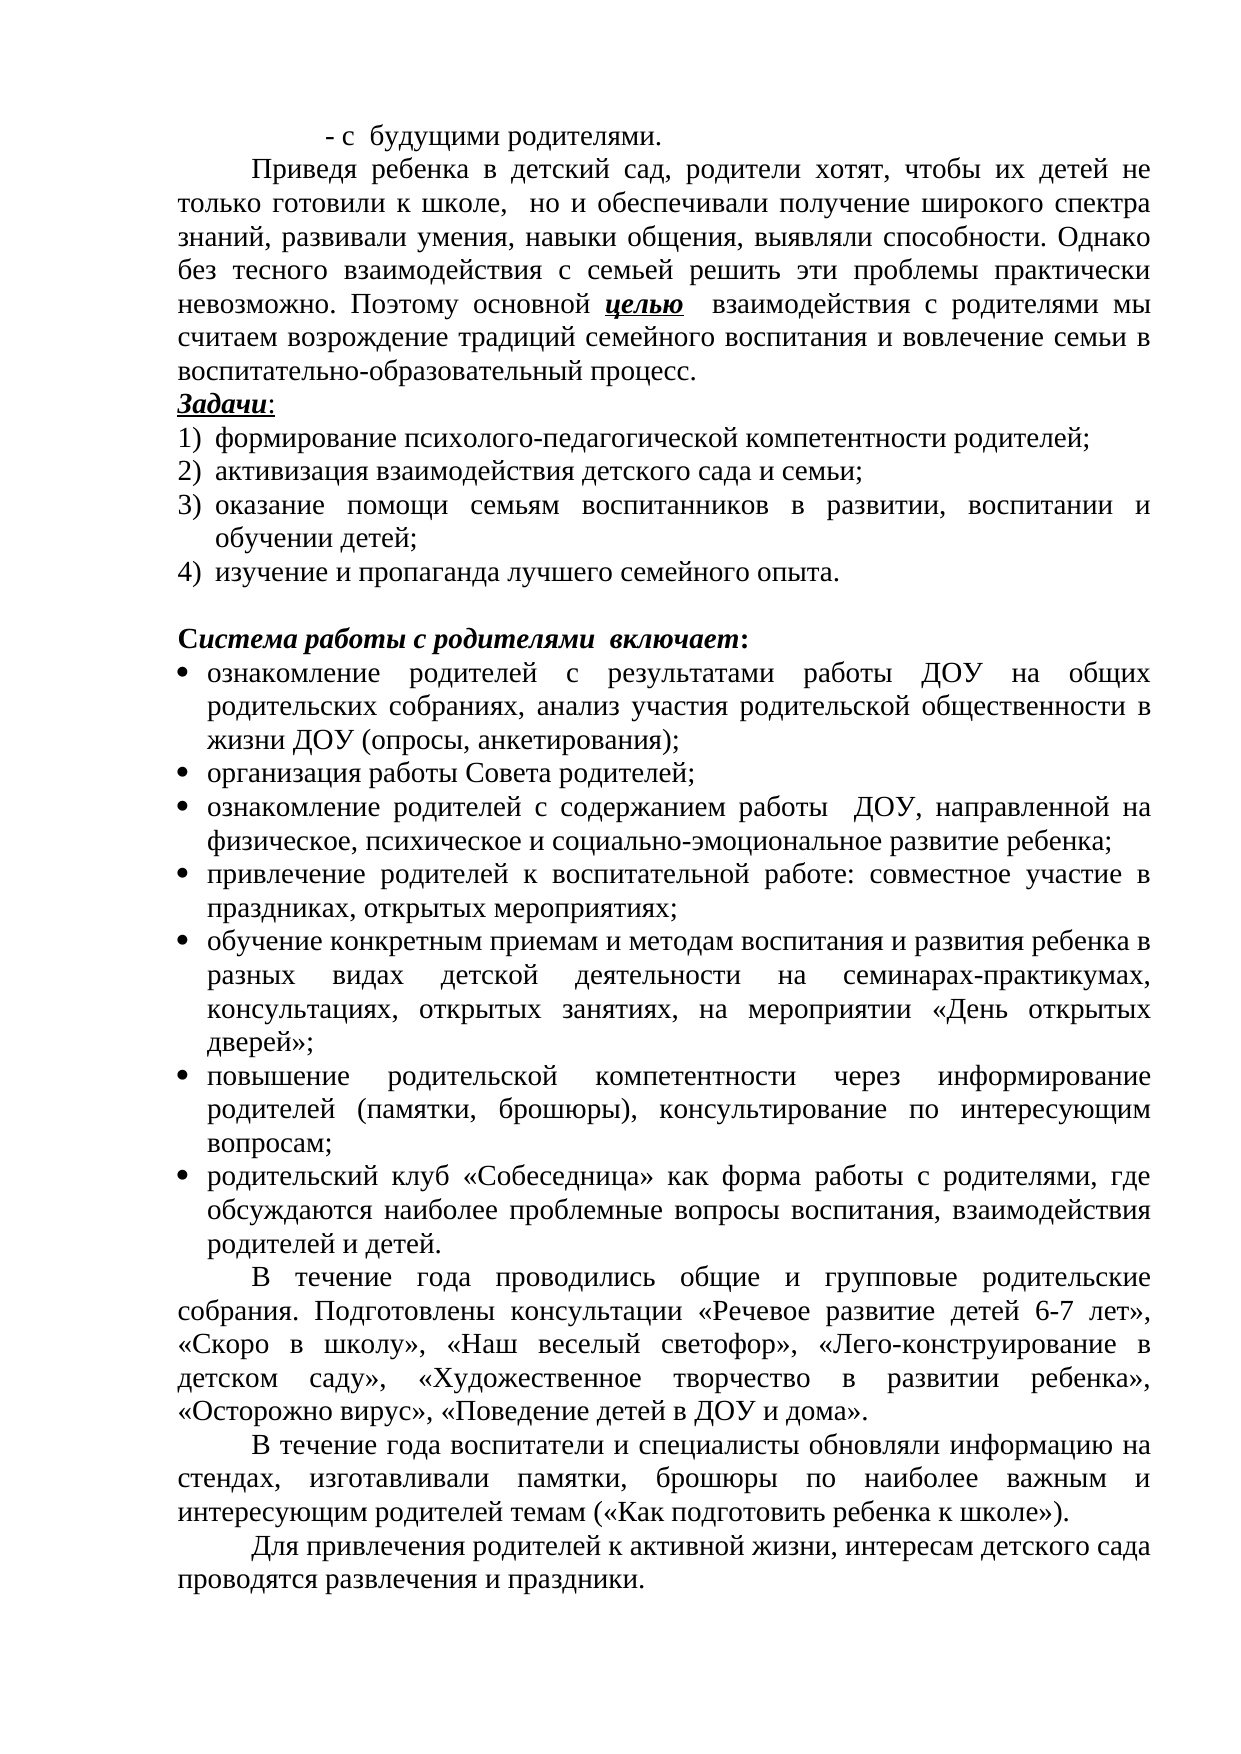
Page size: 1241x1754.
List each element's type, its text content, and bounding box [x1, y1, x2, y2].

text Для привлечения родителей к активной жизни, интересам детского сада проводятся развлечения и праздники. [177, 1528, 1152, 1595]
list повышение родительской компетентности через информирование родителей (памятки, брошюры), консультирование по интересующим вопросам; [177, 1058, 1152, 1158]
text В течение года проводились общие и групповые родительские собрания. Подготовлены консультации «Речевое развитие детей 6-7 лет», «Скоро в школу», «Наш веселый светофор», «Лего-конструирование в детском саду», «Художественное творчество в развитии ребенка», «Осторожно вирус», «Поведение детей в ДОУ и дома». [177, 1259, 1152, 1427]
list привлечение родителей к воспитательной работе: совместное участие в праздниках, открытых мероприятиях; [177, 856, 1152, 923]
list обучение конкретным приемам и методам воспитания и развития ребенка в разных видах детской деятельности на семинарах-практикумах, консультациях, открытых занятиях, на мероприятии «День открытых дверей»; [177, 923, 1152, 1058]
list ознакомление родителей с результатами работы ДОУ на общих родительских собраниях, анализ участия родительской общественности в жизни ДОУ (опросы, анкетирования); [177, 655, 1152, 756]
list оказание помощи семьям воспитанников в развитии, воспитании и обучении детей; [177, 487, 1152, 554]
list ознакомление родителей с содержанием работы ДОУ, направленной на физическое, психическое и социально-эмоциональное развитие ребенка; [177, 789, 1152, 856]
list изучение и пропаганда лучшего семейного опыта. [177, 554, 1152, 588]
text Задачи: [177, 386, 1152, 420]
text Система работы с родителями включает: [177, 621, 1152, 655]
list организация работы Совета родителей; [177, 756, 1152, 789]
text - с будущими родителями. [177, 118, 1152, 152]
list родительский клуб «Собеседница» как форма работы с родителями, где обсуждаются наиболее проблемные вопросы воспитания, взаимодействия родителей и детей. [177, 1158, 1152, 1259]
text В течение года воспитатели и специалисты обновляли информацию на стендах, изготавливали памятки, брошюры по наиболее важным и интересующим родителей темам («Как подготовить ребенка к школе»). [177, 1427, 1152, 1528]
text Приведя ребенка в детский сад, родители хотят, чтобы их детей не только готовили к школе, но и обеспечивали получение широкого спектра знаний, развивали умения, навыки общения, выявляли способности. Однако без тесного взаимодействия с семьей решить эти проблемы практически невозможно. Поэтому основной целью взаимодействия с родителями мы считаем возрождение традиций семейного воспитания и вовлечение семьи в воспитательно-образовательный процесс. [177, 152, 1152, 386]
list формирование психолого-педагогической компетентности родителей; [177, 420, 1152, 453]
list активизация взаимодействия детского сада и семьи; [177, 453, 1152, 487]
